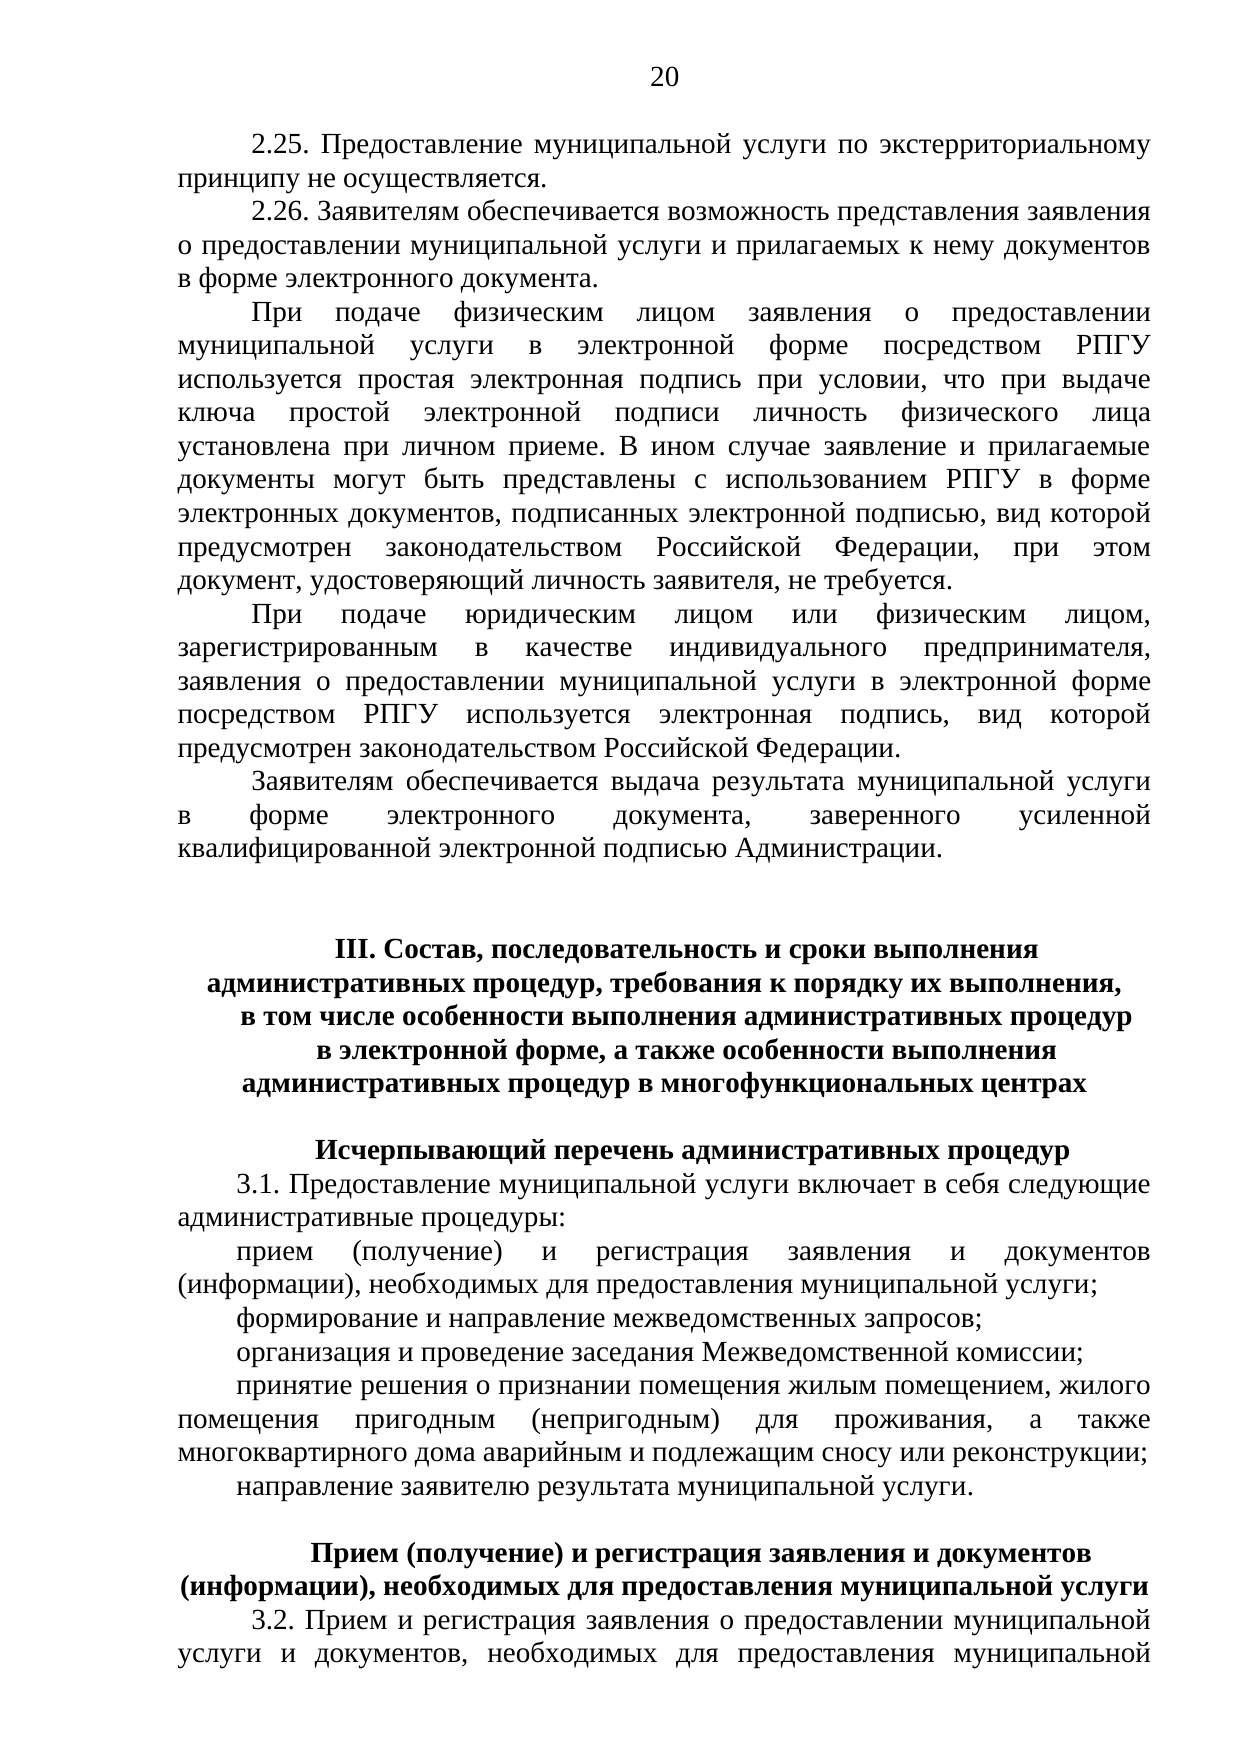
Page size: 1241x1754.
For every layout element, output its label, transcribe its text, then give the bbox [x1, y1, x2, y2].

list организация и проведение заседания Межведомственной комиссии; [177, 1334, 1152, 1367]
text Прием (получение) и регистрация заявления и документов (информации), необходимых для предоставления муниципальной услуги [177, 1535, 1152, 1602]
text При подаче юридическим лицом или физическим лицом, зарегистрированным в качестве индивидуального предпринимателя, заявления о предоставлении муниципальной услуги в электронной форме посредством РПГУ используется электронная подпись, вид которой предусмотрен законодательством Российской Федерации. [177, 596, 1152, 763]
text 2.26. Заявителям обеспечивается возможность представления заявления о предоставлении муниципальной услуги и прилагаемых к нему документов в форме электронного документа. [177, 193, 1152, 294]
text 2.25. Предоставление муниципальной услуги по экстерриториальному принципу не осуществляется. [177, 126, 1152, 193]
text III. Состав, последовательность и сроки выполнения административных процедур, требования к порядку их выполнения, [177, 931, 1152, 998]
list формирование и направление межведомственных запросов; [177, 1300, 1152, 1334]
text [177, 1602, 1152, 1669]
text направление заявителю результата муниципальной услуги. [177, 1468, 1152, 1501]
text в том числе особенности выполнения административных процедур [177, 998, 1152, 1032]
list прием (получение) и регистрация заявления и документов (информации), необходимых для предоставления муниципальной услуги; [177, 1233, 1152, 1300]
text в электронной форме, а также особенности выполнения административных процедур в многофункциональных центрах [177, 1032, 1152, 1099]
list 3.1. Предоставление муниципальной услуги включает в себя следующие административные процедуры: [177, 1166, 1152, 1233]
text При подаче физическим лицом заявления о предоставлении муниципальной услуги в электронной форме посредством РПГУ используется простая электронная подпись при условии, что при выдаче ключа простой электронной подписи личность физического лица установлена при личном приеме. В ином случае заявление и прилагаемые документы могут быть представлены с использованием РПГУ в форме электронных документов, подписанных электронной подписью, вид которой предусмотрен законодательством Российской Федерации, при этом документ, удостоверяющий личность заявителя, не требуется. [177, 294, 1152, 596]
text Заявителям обеспечивается выдача результата муниципальной услуги в форме электронного документа, заверенного усиленной квалифицированной электронной подписью Администрации. [177, 763, 1152, 864]
list принятие решения о признании помещения жилым помещением, жилого помещения пригодным (непригодным) для проживания, а также многоквартирного дома аварийным и подлежащим сносу или реконструкции; [177, 1367, 1152, 1468]
text Исчерпывающий перечень административных процедур [177, 1132, 1152, 1166]
